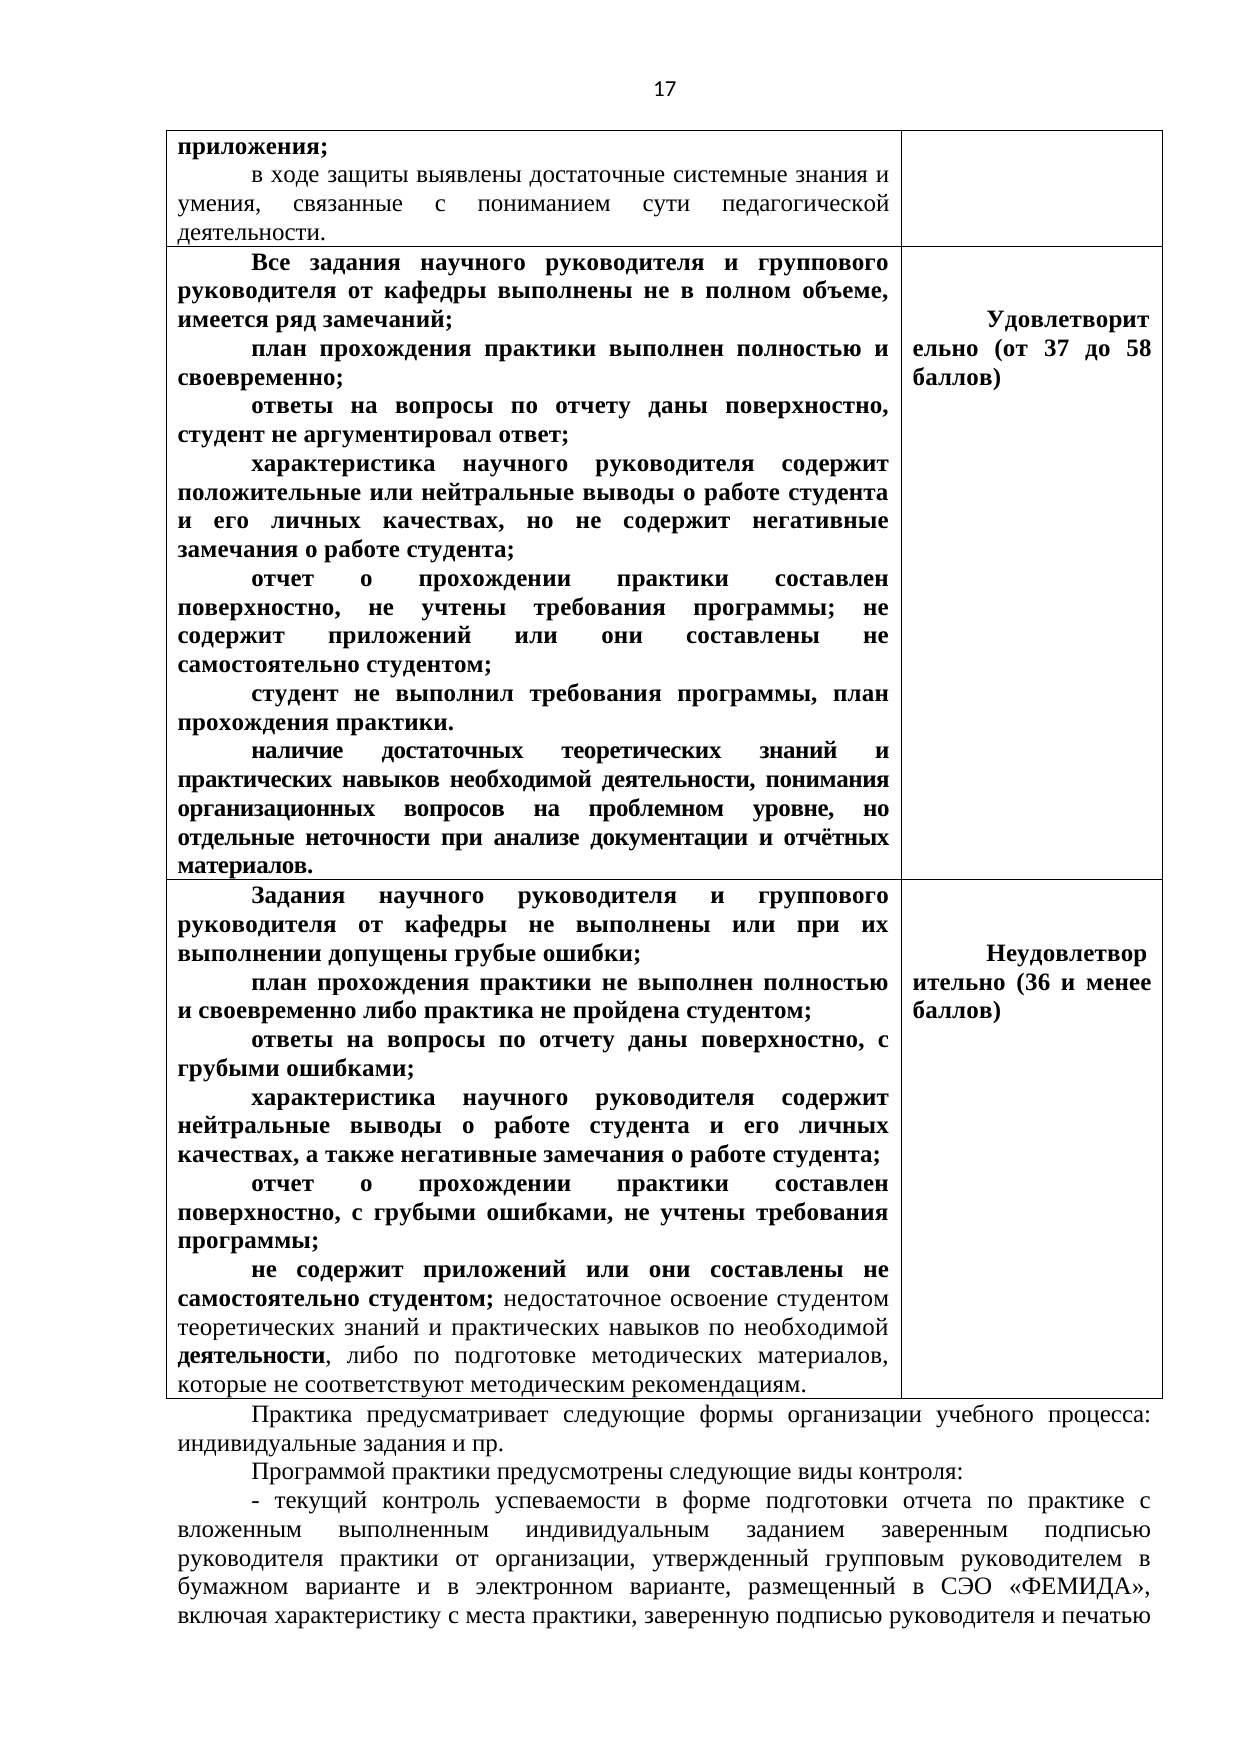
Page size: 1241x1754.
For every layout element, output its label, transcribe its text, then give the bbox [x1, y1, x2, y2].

table_cell Задания научного руководителя и группового руководителя от кафедры не выполнены или при их выполнении допущены грубые ошибки; план прохождения практики не выполнен полностью и своевременно либо практика не пройдена студентом; ответы на вопросы по отчету даны поверхностно, с грубыми ошибками; характеристика научного руководителя содержит нейтральные выводы о работе студента и его личных качествах, а также негативные замечания о работе студента; отчет о прохождении практики составлен поверхностно, с грубыми ошибками, не учтены требования программы; не содержит приложений или они составлены не самостоятельно студентом; недостаточное освоение студентом теоретических знаний и практических навыков по необходимой деятельности, либо по подготовке методических материалов, которые не соответствуют методическим рекомендациям. [167, 880, 901, 1398]
table_cell Удовлетворительно (от 37 до 58 баллов) [902, 247, 1162, 879]
table_cell Неудовлетворительно (36 и менее баллов) [902, 880, 1162, 1398]
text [177, 1485, 1152, 1629]
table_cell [902, 131, 1162, 246]
text Практика предусматривает следующие формы организации учебного процесса: индивидуальные задания и пр. [177, 1399, 1152, 1456]
table_cell Все задания научного руководителя и группового руководителя от кафедры выполнены не в полном объеме, имеется ряд замечаний; план прохождения практики выполнен полностью и своевременно; ответы на вопросы по отчету даны поверхностно, студент не аргументировал ответ; характеристика научного руководителя содержит положительные или нейтральные выводы о работе студента и его личных качествах, но не содержит негативные замечания о работе студента; отчет о прохождении практики составлен поверхностно, не учтены требования программы; не содержит приложений или они составлены не самостоятельно студентом; студент не выполнил требования программы, план прохождения практики. наличие достаточных теоретических знаний и практических навыков необходимой деятельности, понимания организационных вопросов на проблемном уровне, но отдельные неточности при анализе документации и отчётных материалов. [313, 247, 901, 879]
text Программой практики предусмотрены следующие виды контроля: [177, 1456, 1152, 1485]
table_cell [167, 131, 901, 246]
